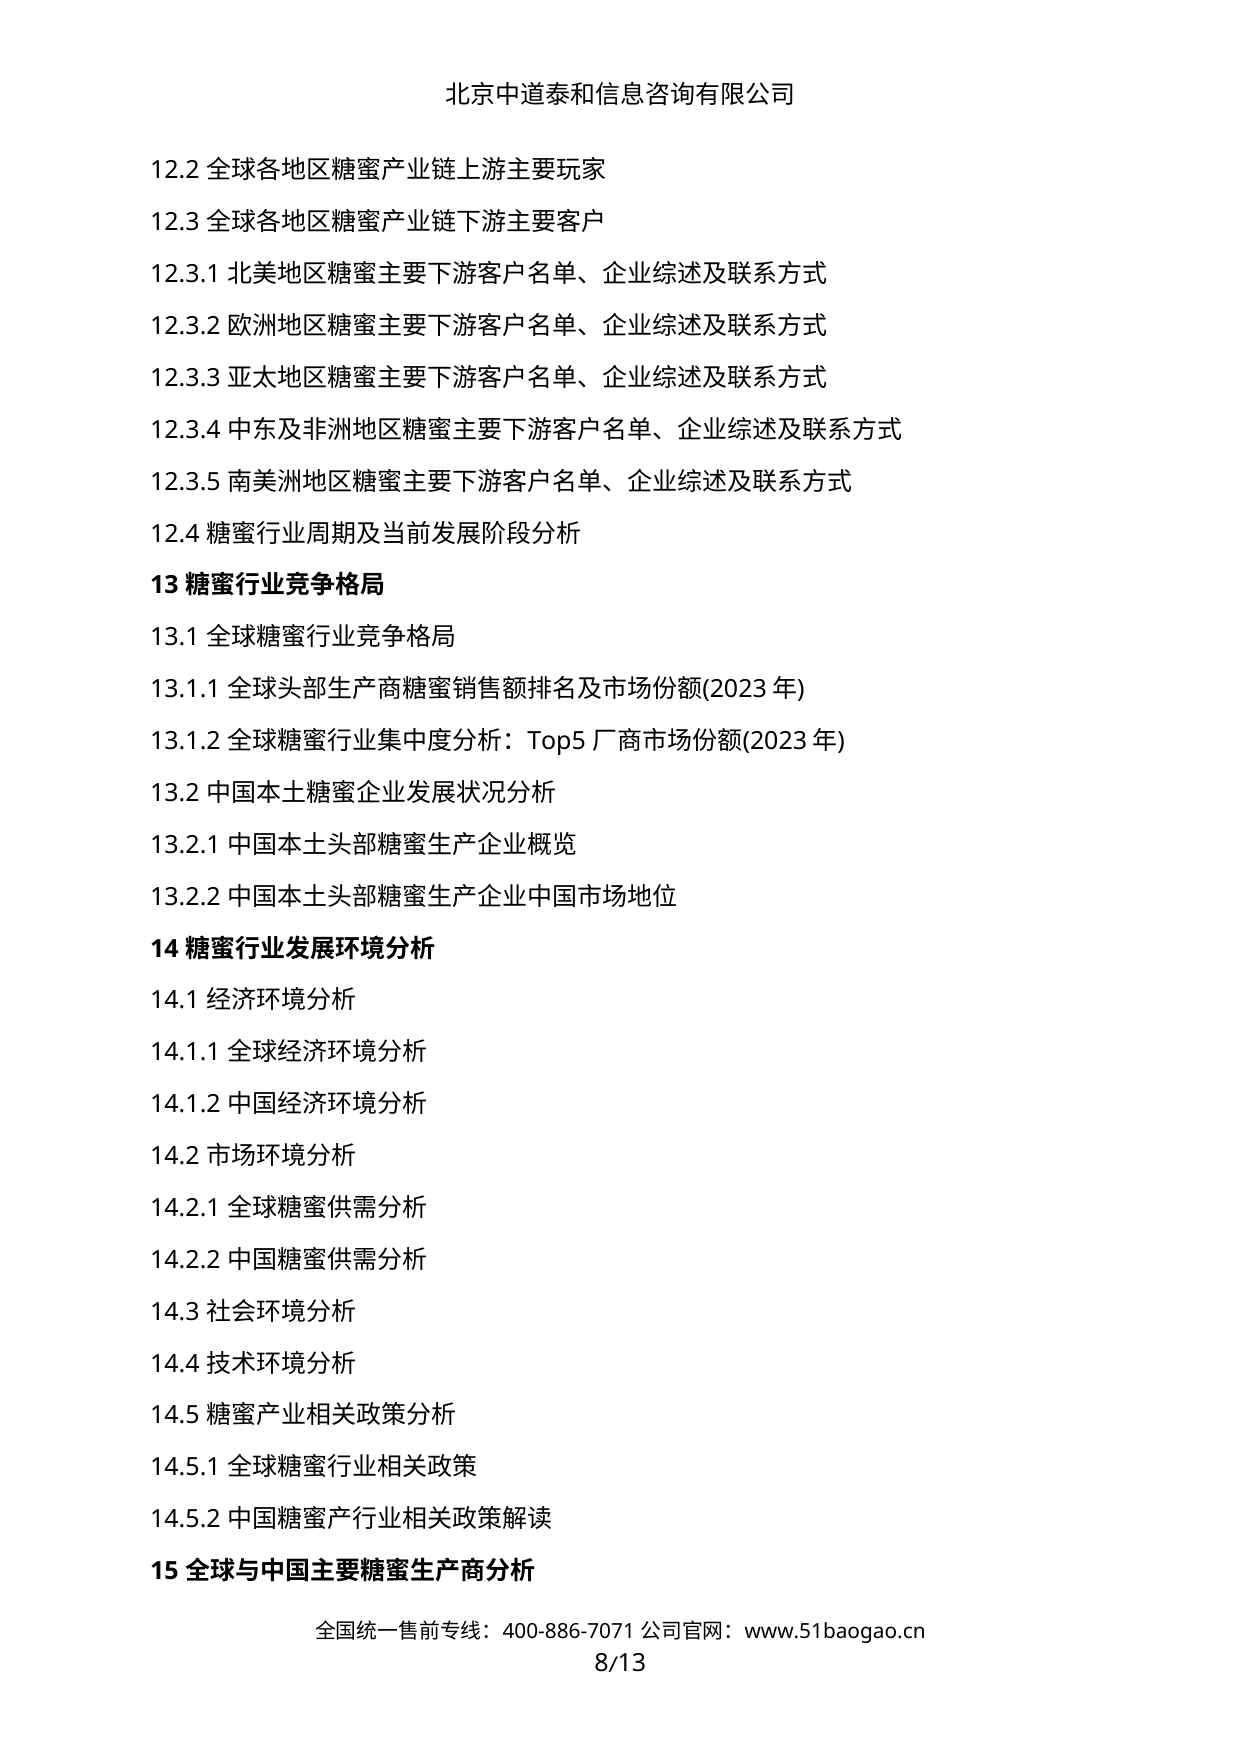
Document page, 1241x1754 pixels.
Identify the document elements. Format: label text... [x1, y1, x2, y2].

text 14.1.2 中国经济环境分析 [150, 1084, 1090, 1120]
text 14.1.1 全球经济环境分析 [150, 1032, 1090, 1068]
text 14.2 市场环境分析 [150, 1136, 1090, 1172]
text 12.3.2 欧洲地区糖蜜主要下游客户名单、企业综述及联系方式 [150, 306, 1090, 342]
text 14.4 技术环境分析 [150, 1343, 1090, 1379]
text 14.5 糖蜜产业相关政策分析 [150, 1395, 1090, 1431]
text 12.3.4 中东及非洲地区糖蜜主要下游客户名单、企业综述及联系方式 [150, 409, 1090, 446]
text 12.3.5 南美洲地区糖蜜主要下游客户名单、企业综述及联系方式 [150, 461, 1090, 497]
text 12.3.1 北美地区糖蜜主要下游客户名单、企业综述及联系方式 [150, 254, 1090, 290]
text 13.1.2 全球糖蜜行业集中度分析：Top5 厂商市场份额(2023年) [150, 721, 1090, 757]
text 13.1 全球糖蜜行业竞争格局 [150, 617, 1090, 653]
text 12.3 全球各地区糖蜜产业链下游主要客户 [150, 202, 1090, 238]
text 12.4 糖蜜行业周期及当前发展阶段分析 [150, 513, 1090, 549]
text 13.2 中国本土糖蜜企业发展状况分析 [150, 772, 1090, 809]
text 14 糖蜜行业发展环境分析 [150, 928, 1090, 964]
text 13.2.1 中国本土头部糖蜜生产企业概览 [150, 824, 1090, 861]
text 14.5.1 全球糖蜜行业相关政策 [150, 1447, 1090, 1483]
text 12.2 全球各地区糖蜜产业链上游主要玩家 [150, 150, 1090, 186]
text 14.3 社会环境分析 [150, 1291, 1090, 1327]
text 13 糖蜜行业竞争格局 [150, 565, 1090, 601]
text 14.2.1 全球糖蜜供需分析 [150, 1187, 1090, 1224]
text 15 全球与中国主要糖蜜生产商分析 [150, 1551, 1090, 1587]
text 13.2.2 中国本土头部糖蜜生产企业中国市场地位 [150, 876, 1090, 912]
text 14.2.2 中国糖蜜供需分析 [150, 1239, 1090, 1276]
text 12.3.3 亚太地区糖蜜主要下游客户名单、企业综述及联系方式 [150, 357, 1090, 394]
text 14.1 经济环境分析 [150, 980, 1090, 1016]
text 14.5.2 中国糖蜜产行业相关政策解读 [150, 1499, 1090, 1535]
text 13.1.1 全球头部生产商糖蜜销售额排名及市场份额(2023年) [150, 669, 1090, 705]
